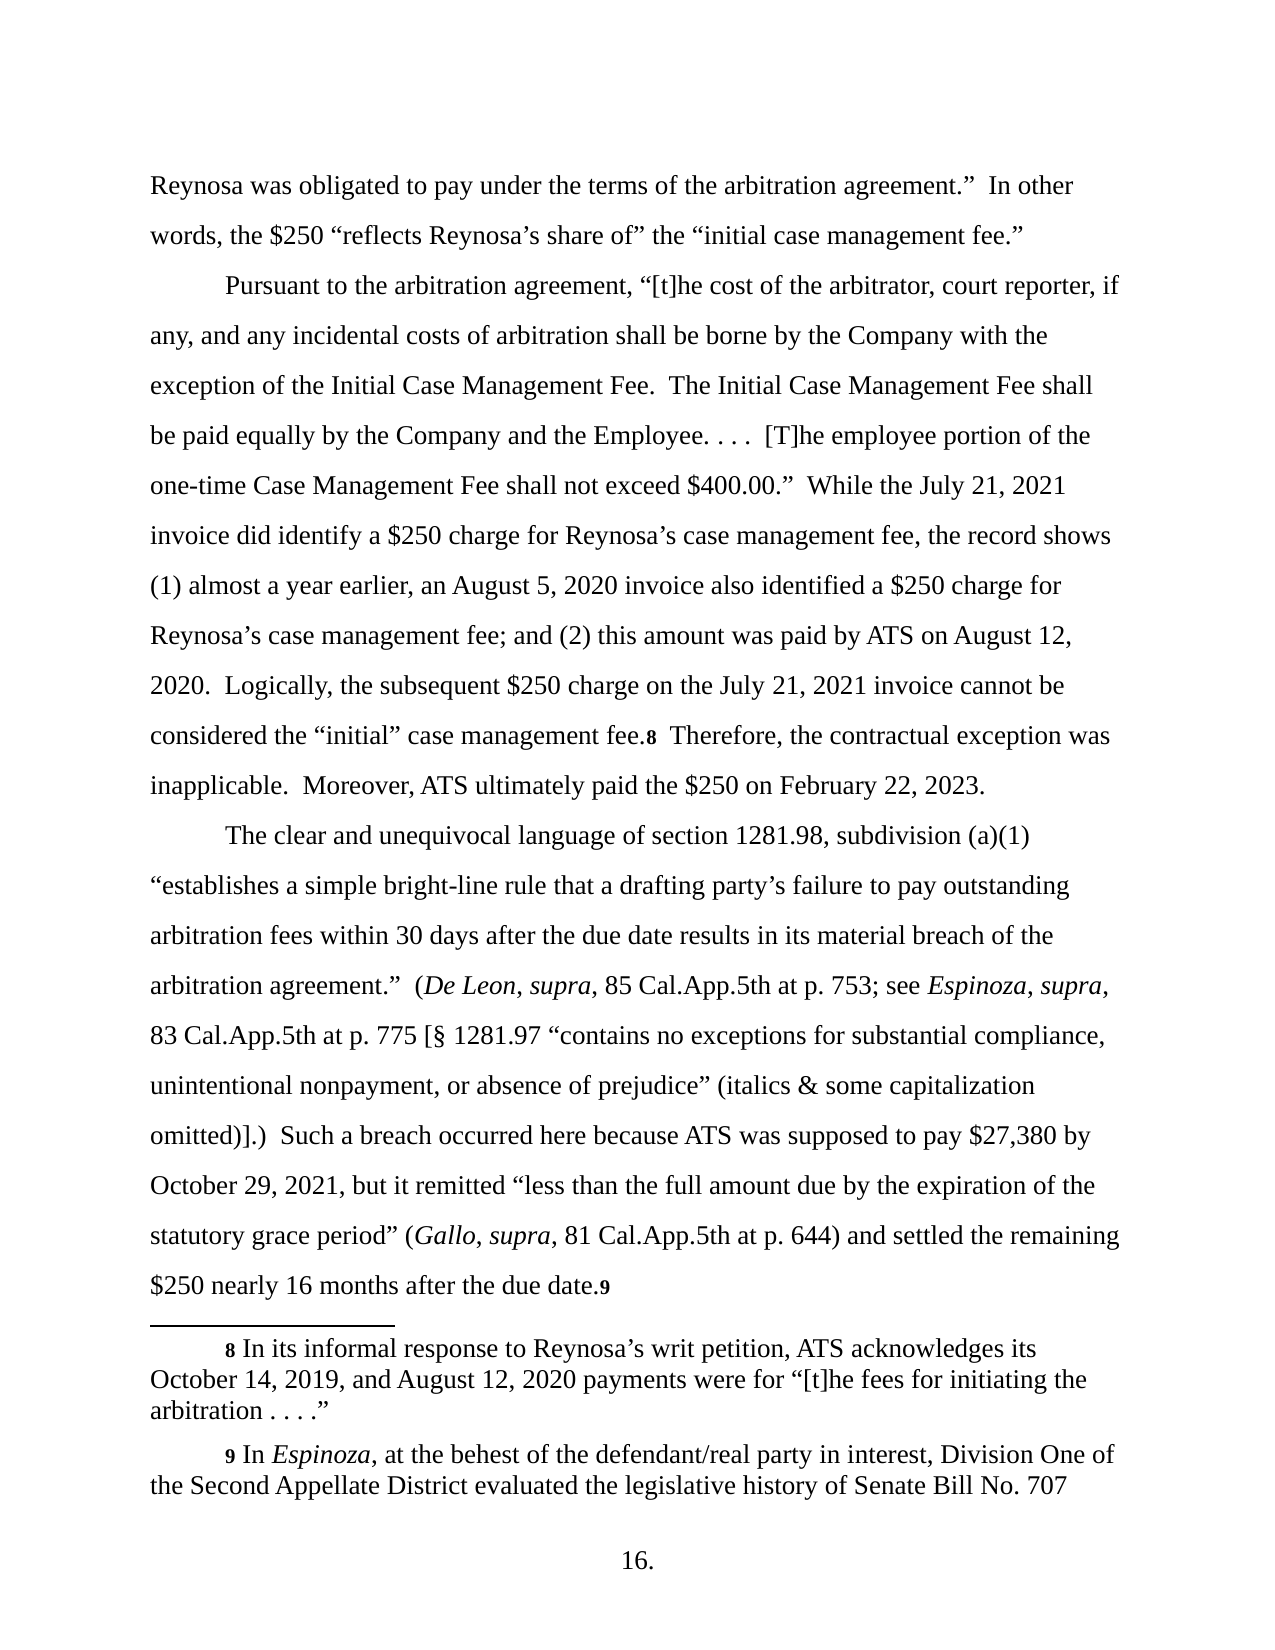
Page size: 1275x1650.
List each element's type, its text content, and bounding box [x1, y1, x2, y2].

text The clear and unequivocal language of section 1281.98, subdivision (a)(1) “establishes a simple bright-line rule that a drafting party’s failure to pay outstanding arbitration fees within 30 days after the due date results in its material breach of the arbitration agreement.” (De Leon, supra, 85 Cal.App.5th at p. 753; see Espinoza, supra, 83 Cal.App.5th at p. 775 [§ 1281.97 “contains no exceptions for substantial compliance, unintentional nonpayment, or absence of prejudice” (italics & some capitalization omitted)].) Such a breach occurred here because ATS was supposed to pay $27,380 by October 29, 2021, but it remitted “less than the full amount due by the expiration of the statutory grace period” (Gallo, supra, 81 Cal.App.5th at p. 644) and settled the remaining $250 nearly 16 months after the due date. [150, 800, 1125, 1300]
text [150, 150, 1125, 250]
text Pursuant to the arbitration agreement, “[t]he cost of the arbitrator, court reporter, if any, and any incidental costs of arbitration shall be borne by the Company with the exception of the Initial Case Management Fee. The Initial Case Management Fee shall be paid equally by the Company and the Employee. . . . [T]he employee portion of the one-time Case Management Fee shall not exceed $400.00.” While the July 21, 2021 invoice did identify a $250 charge for Reynosa’s case management fee, the record shows (1) almost a year earlier, an August 5, 2020 invoice also identified a $250 charge for Reynosa’s case management fee; and (2) this amount was paid by ATS on August 12, 2020. Logically, the subsequent $250 charge on the July 21, 2021 invoice cannot be considered the “initial” case management fee. Therefore, the contractual exception was inapplicable. Moreover, ATS ultimately paid the $250 on February 22, 2023. [150, 250, 1125, 800]
